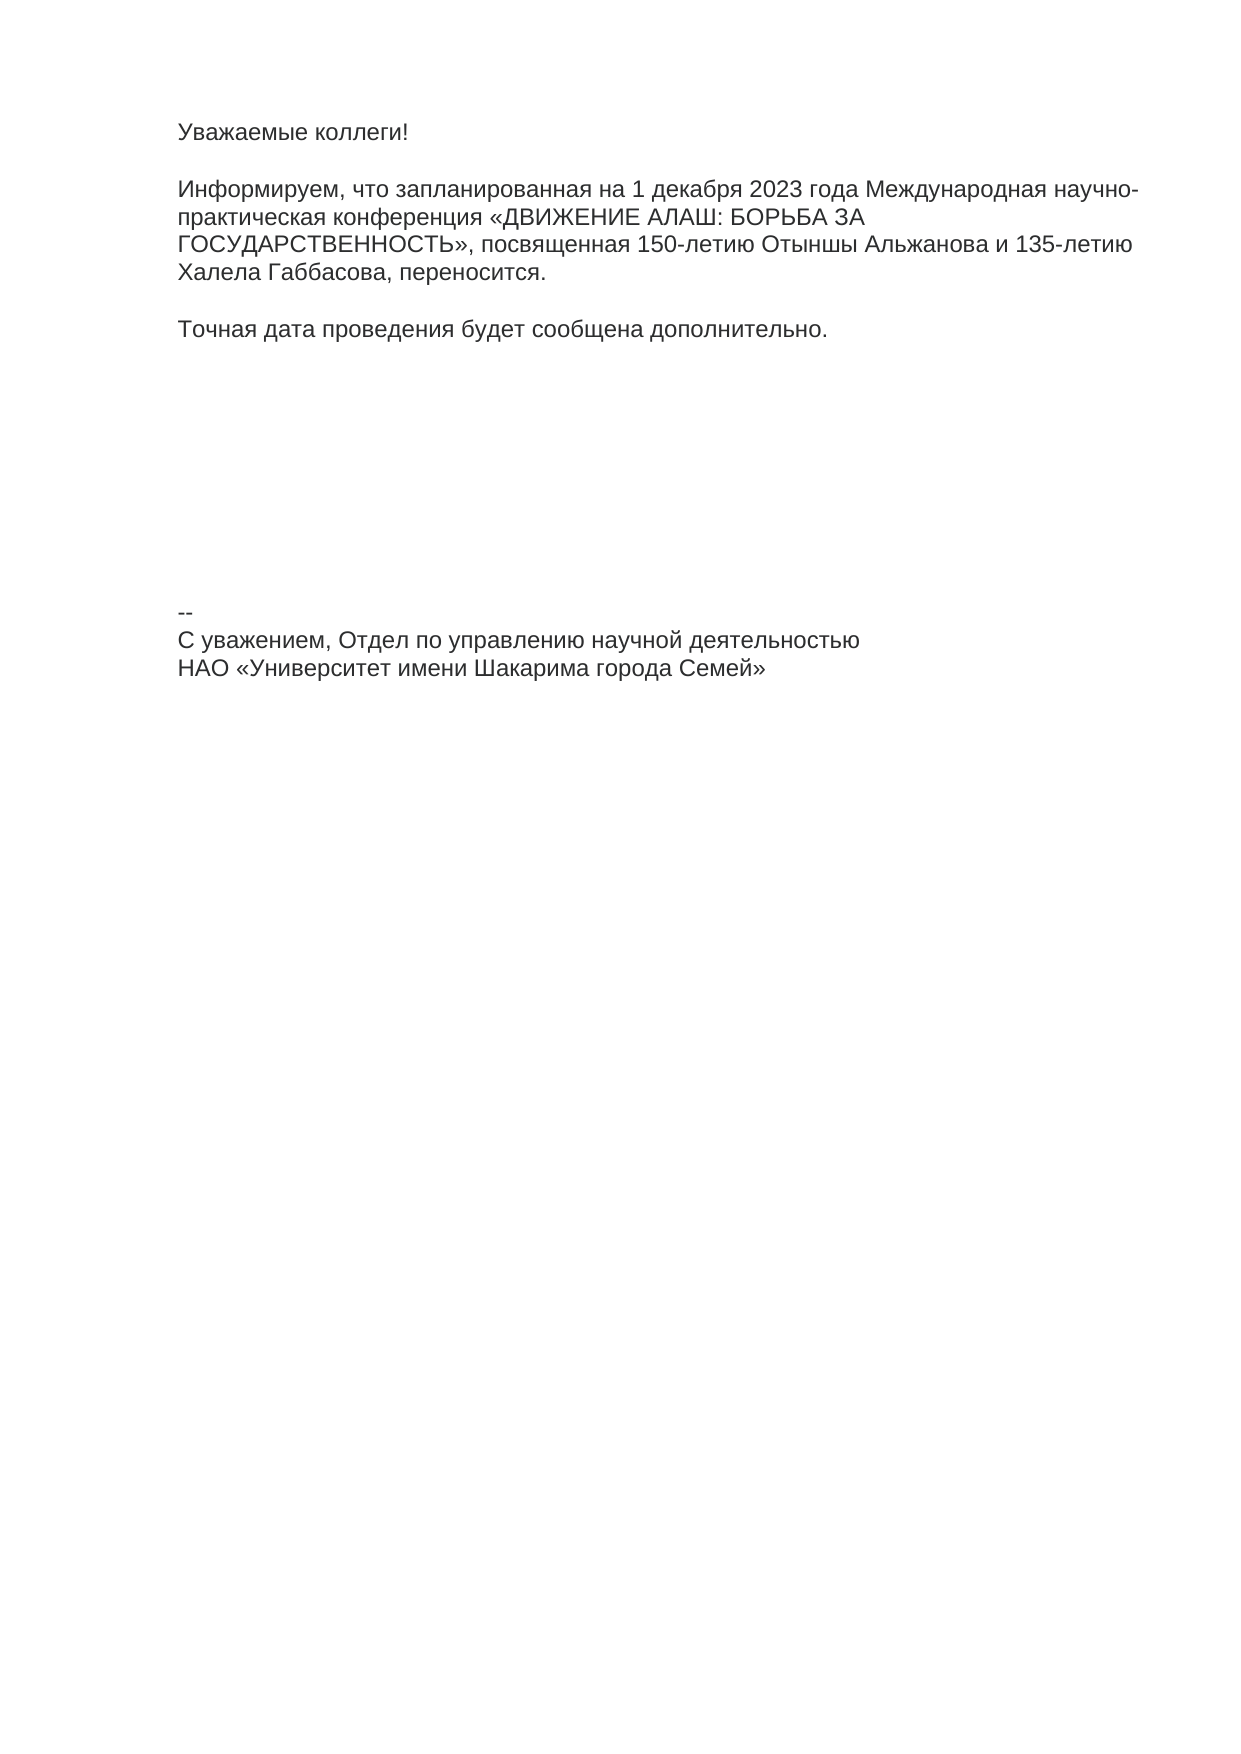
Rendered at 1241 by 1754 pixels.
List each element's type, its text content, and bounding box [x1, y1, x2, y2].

text -- С уважением, Отдел по управлению научной деятельностью НАО «Университет имени Шакарима города Семей» [177, 598, 1152, 681]
text Уважаемые коллеги! [177, 118, 1152, 146]
text Информируем, что запланированная на 1 декабря 2023 года Международная научно-практическая конференция «ДВИЖЕНИЕ АЛАШ: БОРЬБА ЗА ГОСУДАРСТВЕННОСТЬ», посвященная 150-летию Отыншы Альжанова и 135-летию Халела Габбасова, переносится. [177, 175, 1152, 285]
text Точная дата проведения будет сообщена дополнительно. [177, 314, 1152, 342]
